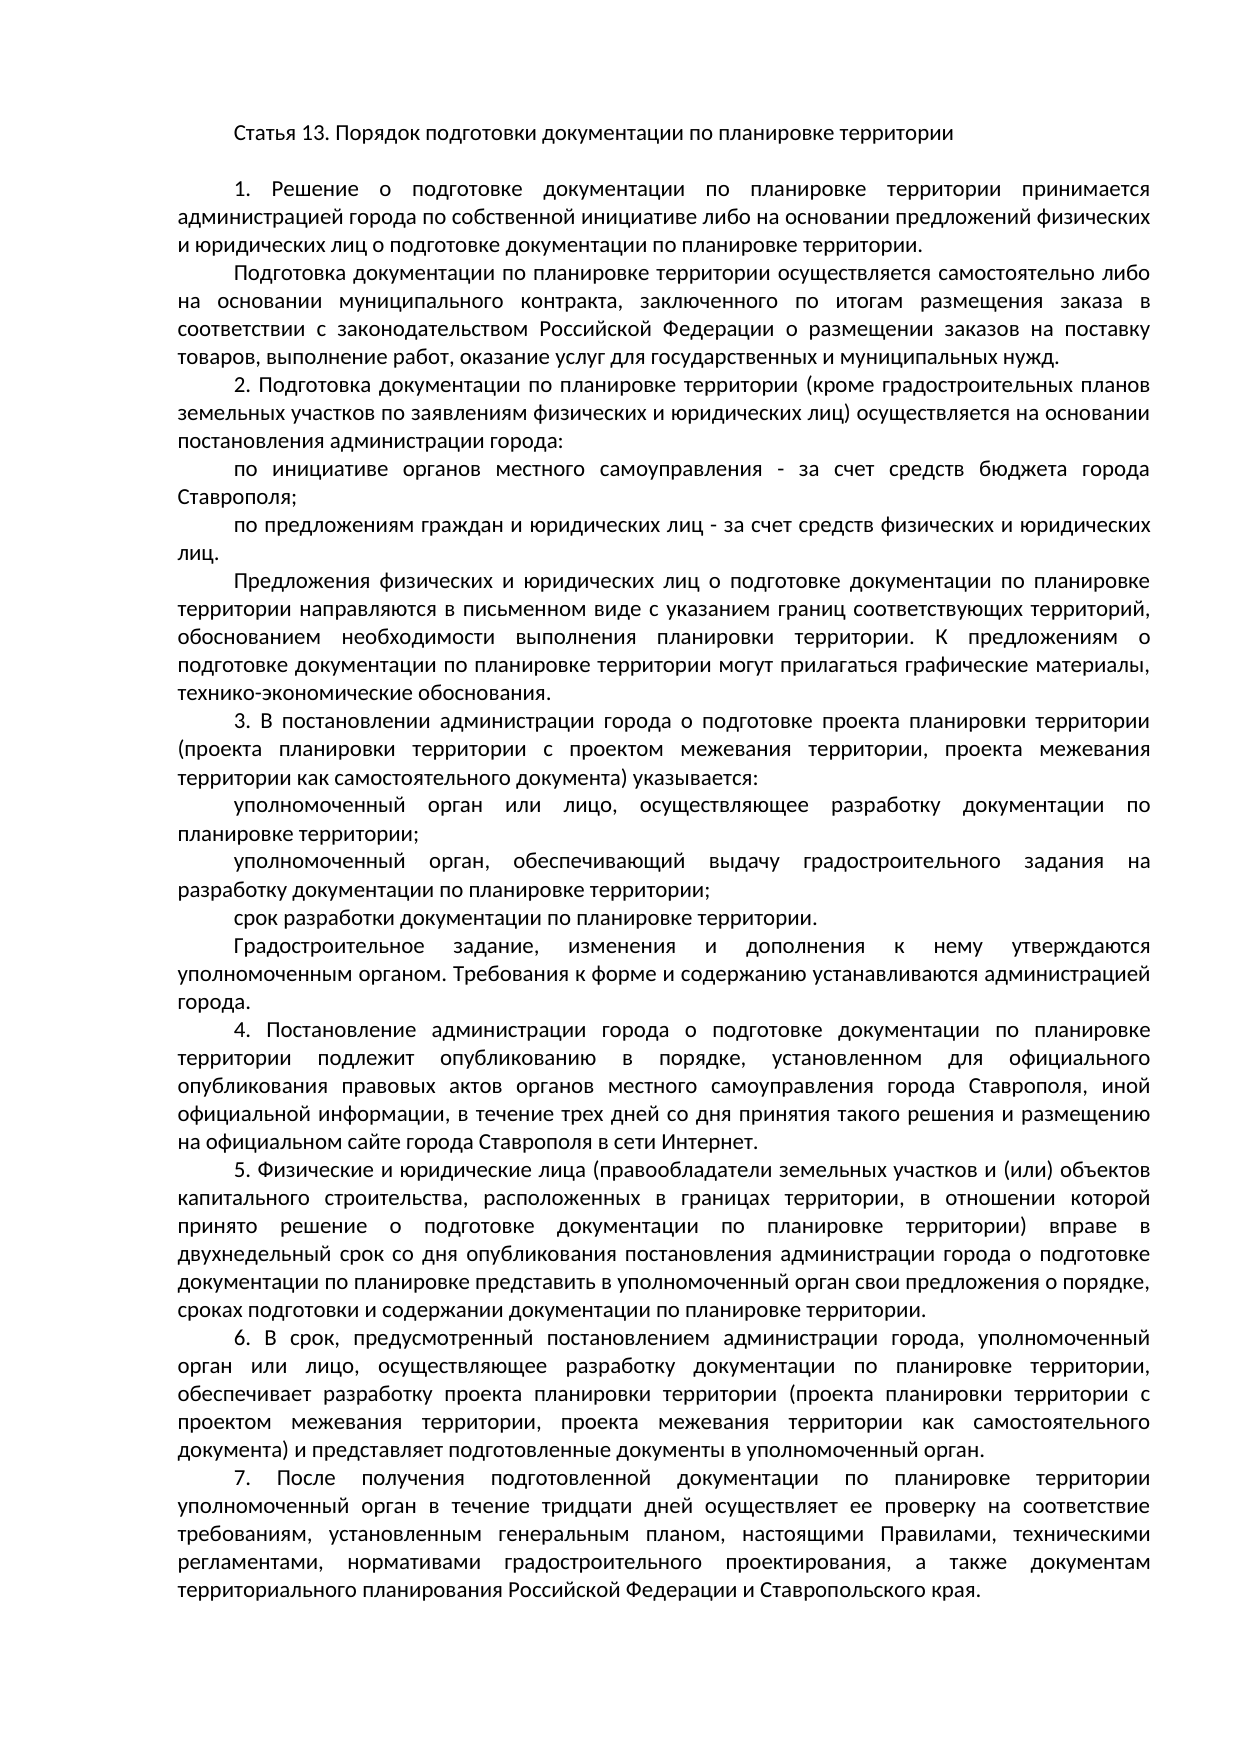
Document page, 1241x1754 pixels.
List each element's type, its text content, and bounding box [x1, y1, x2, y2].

text 2. Подготовка документации по планировке территории (кроме градостроительных планов земельных участков по заявлениям физических и юридических лиц) осуществляется на основании постановления администрации города: [177, 370, 1152, 454]
text Статья 13. Порядок подготовки документации по планировке территории [177, 118, 1152, 146]
text 1. Решение о подготовке документации по планировке территории принимается администрацией города по собственной инициативе либо на основании предложений физических и юридических лиц о подготовке документации по планировке территории. [177, 174, 1152, 258]
text Градостроительное задание, изменения и дополнения к нему утверждаются уполномоченным органом. Требования к форме и содержанию устанавливаются администрацией города. [177, 931, 1152, 1015]
text срок разработки документации по планировке территории. [177, 903, 1152, 931]
text Предложения физических и юридических лиц о подготовке документации по планировке территории направляются в письменном виде с указанием границ соответствующих территорий, обоснованием необходимости выполнения планировки территории. К предложениям о подготовке документации по планировке территории могут прилагаться графические материалы, технико-экономические обоснования. [177, 566, 1152, 707]
text по инициативе органов местного самоуправления - за счет средств бюджета города Ставрополя; [177, 454, 1152, 510]
text 7. После получения подготовленной документации по планировке территории уполномоченный орган в течение тридцати дней осуществляет ее проверку на соответствие требованиям, установленным генеральным планом, настоящими Правилами, техническими регламентами, нормативами градостроительного проектирования, а также документам территориального планирования Российской Федерации и Ставропольского края. [177, 1463, 1152, 1603]
text 5. Физические и юридические лица (правообладатели земельных участков и (или) объектов капитального строительства, расположенных в границах территории, в отношении которой принято решение о подготовке документации по планировке территории) вправе в двухнедельный срок со дня опубликования постановления администрации города о подготовке документации по планировке представить в уполномоченный орган свои предложения о порядке, сроках подготовки и содержании документации по планировке территории. [177, 1155, 1152, 1323]
text 3. В постановлении администрации города о подготовке проекта планировки территории (проекта планировки территории с проектом межевания территории, проекта межевания территории как самостоятельного документа) указывается: [177, 707, 1152, 791]
text уполномоченный орган, обеспечивающий выдачу градостроительного задания на разработку документации по планировке территории; [177, 847, 1152, 903]
text 4. Постановление администрации города о подготовке документации по планировке территории подлежит опубликованию в порядке, установленном для официального опубликования правовых актов органов местного самоуправления города Ставрополя, иной официальной информации, в течение трех дней со дня принятия такого решения и размещению на официальном сайте города Ставрополя в сети Интернет. [177, 1015, 1152, 1155]
text по предложениям граждан и юридических лиц - за счет средств физических и юридических лиц. [177, 510, 1152, 566]
text 6. В срок, предусмотренный постановлением администрации города, уполномоченный орган или лицо, осуществляющее разработку документации по планировке территории, обеспечивает разработку проекта планировки территории (проекта планировки территории с проектом межевания территории, проекта межевания территории как самостоятельного документа) и представляет подготовленные документы в уполномоченный орган. [177, 1323, 1152, 1463]
text уполномоченный орган или лицо, осуществляющее разработку документации по планировке территории; [177, 791, 1152, 847]
text Подготовка документации по планировке территории осуществляется самостоятельно либо на основании муниципального контракта, заключенного по итогам размещения заказа в соответствии с законодательством Российской Федерации о размещении заказов на поставку товаров, выполнение работ, оказание услуг для государственных и муниципальных нужд. [177, 258, 1152, 370]
